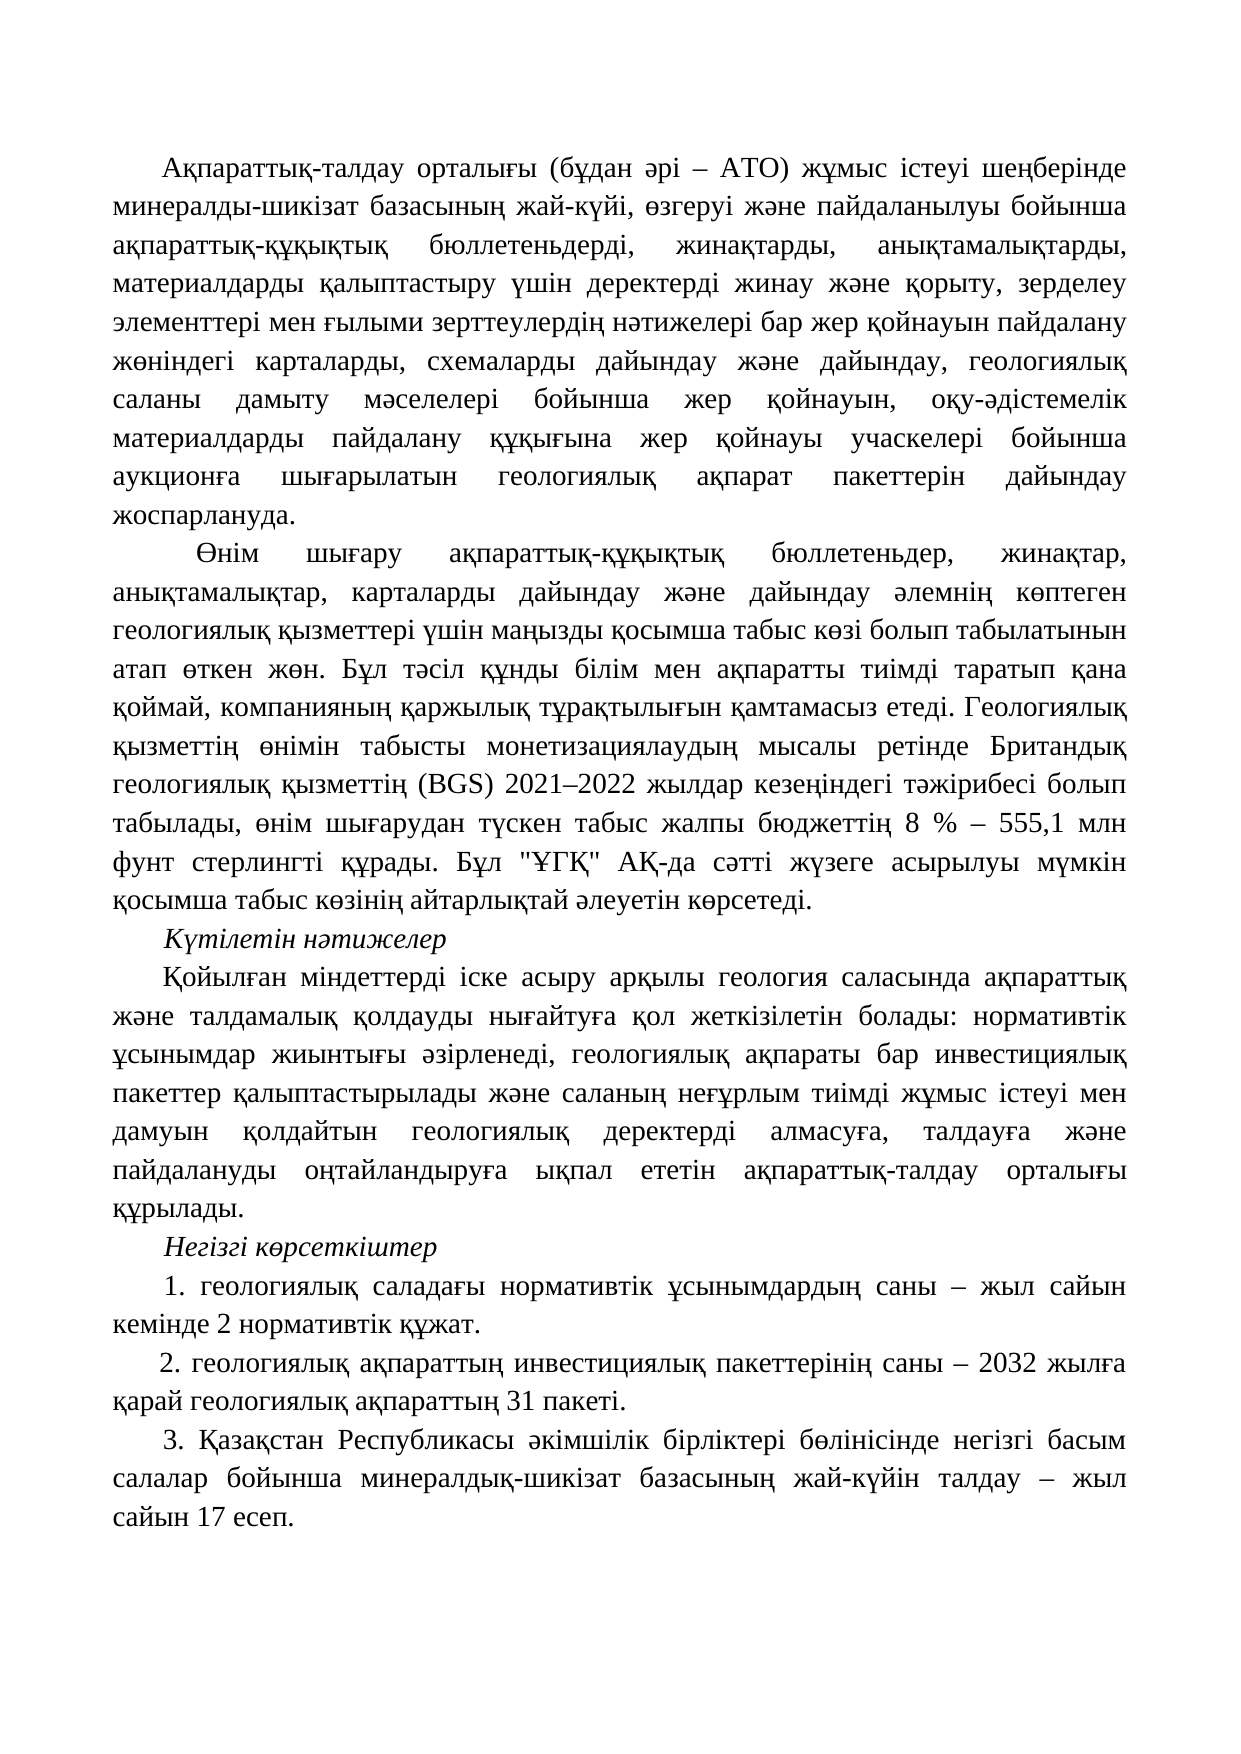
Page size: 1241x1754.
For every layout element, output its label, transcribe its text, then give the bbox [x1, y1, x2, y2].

text Ақпараттық-талдау орталығы (бұдан әрі – АТО) жұмыс істеуі шеңберінде минералды-шикізат базасының жай-күйі, өзгеруі және пайдаланылуы бойынша ақпараттық-құқықтық бюллетеньдерді, жинақтарды, анықтамалықтарды, материалдарды қалыптастыру үшін деректерді жинау және қорыту, зерделеу элементтері мен ғылыми зерттеулердің нәтижелері бар жер қойнауын пайдалану жөніндегі карталарды, схемаларды дайындау және дайындау, геологиялық саланы дамыту мәселелері бойынша жер қойнауын, оқу-әдістемелік материалдарды пайдалану құқығына жер қойнауы учаскелері бойынша аукционға шығарылатын геологиялық ақпарат пакеттерін дайындау жоспарлануда. [112, 150, 1128, 530]
text Негізгі көрсеткіштер [112, 1229, 1128, 1263]
text Күтілетін нәтижелер [112, 921, 1128, 954]
text 2. геологиялық ақпараттың инвестициялық пакеттерінің саны – 2032 жылға қарай геологиялық ақпараттың 31 пакеті. [112, 1345, 1128, 1417]
text Қойылған міндеттерді іске асыру арқылы геология саласында ақпараттық және талдамалық қолдауды нығайтуға қол жеткізілетін болады: нормативтік ұсынымдар жиынтығы әзірленеді, геологиялық ақпараты бар инвестициялық пакеттер қалыптастырылады және саланың неғұрлым тиімді жұмыс істеуі мен дамуын қолдайтын геологиялық деректерді алмасуға, талдауға және пайдалануды оңтайландыруға ықпал ететін ақпараттық-талдау орталығы құрылады. [112, 959, 1128, 1224]
text 1. геологиялық саладағы нормативтік ұсынымдардың саны – жыл сайын кемінде 2 нормативтік құжат. [112, 1268, 1128, 1340]
text Өнім шығару ақпараттық-құқықтық бюллетеньдер, жинақтар, анықтамалықтар, карталарды дайындау және дайындау әлемнің көптеген геологиялық қызметтері үшін маңызды қосымша табыс көзі болып табылатынын атап өткен жөн. Бұл тәсіл құнды білім мен ақпаратты тиімді таратып қана қоймай, компанияның қаржылық тұрақтылығын қамтамасыз етеді. Геологиялық қызметтің өнімін табысты монетизациялаудың мысалы ретінде Британдық геологиялық қызметтің (BGS) 2021–2022 жылдар кезеңіндегі тәжірибесі болып табылады, өнім шығарудан түскен табыс жалпы бюджеттің 8 % – 555,1 млн фунт стерлингті құрады. Бұл "ҰГҚ" АҚ-да сәтті жүзеге асырылуы мүмкін қосымша табыс көзінің айтарлықтай әлеуетін көрсетеді. [112, 535, 1128, 916]
text 3. Қазақстан Республикасы әкімшілік бірліктері бөлінісінде негізгі басым салалар бойынша минералдық-шикізат базасының жай-күйін талдау – жыл сайын 17 есеп. [112, 1422, 1128, 1532]
